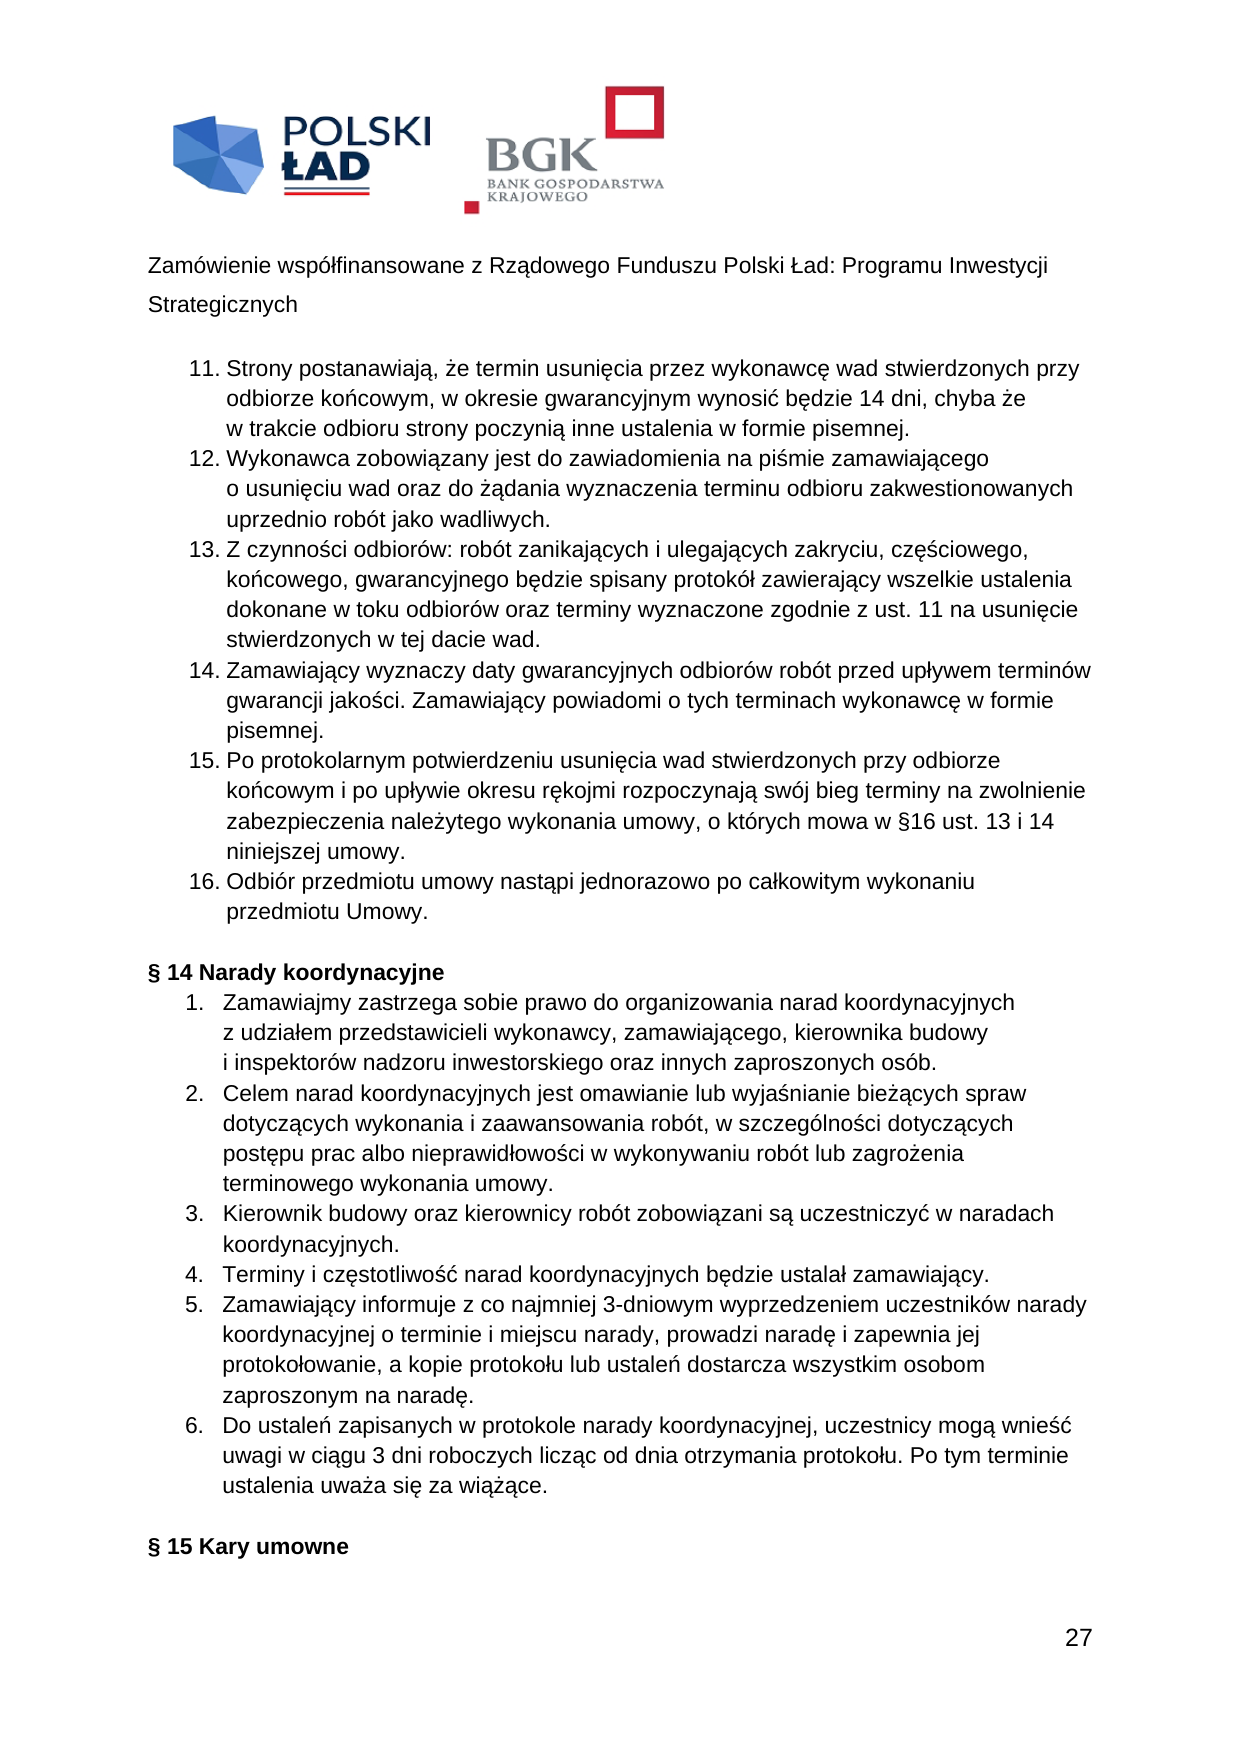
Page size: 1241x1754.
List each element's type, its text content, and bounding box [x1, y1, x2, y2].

list Do ustaleń zapisanych w protokole narady koordynacyjnej, uczestnicy mogą wnieść uwagi w ciągu 3 dni roboczych licząc od dnia otrzymania protokołu. Po tym terminie ustalenia uważa się za wiążące. [185, 1412, 1093, 1499]
list Zamawiający informuje z co najmniej 3-dniowym wyprzedzeniem uczestników narady koordynacyjnej o terminie i miejscu narady, prowadzi naradę i zapewnia jej protokołowanie, a kopie protokołu lub ustaleń dostarcza wszystkim osobom zaproszonym na naradę. [185, 1291, 1093, 1408]
text § 14 Narady koordynacyjne [148, 959, 1093, 985]
list Zamawiajmy zastrzega sobie prawo do organizowania narad koordynacyjnych z udziałem przedstawicieli wykonawcy, zamawiającego, kierownika budowy i inspektorów nadzoru inwestorskiego oraz innych zaproszonych osób. [185, 989, 1093, 1076]
list Wykonawca zobowiązany jest do zawiadomienia na piśmie zamawiającego o usunięciu wad oraz do żądania wyznaczenia terminu odbioru zakwestionowanych uprzednio robót jako wadliwych. [189, 445, 1093, 532]
text § 15 Kary umowne [148, 1533, 1093, 1559]
list Z czynności odbiorów: robót zanikających i ulegających zakryciu, częściowego, końcowego, gwarancyjnego będzie spisany protokół zawierający wszelkie ustalenia dokonane w toku odbiorów oraz terminy wyznaczone zgodnie z ust. 11 na usunięcie stwierdzonych w tej dacie wad. [189, 536, 1093, 653]
list Po protokolarnym potwierdzeniu usunięcia wad stwierdzonych przy odbiorze końcowym i po upływie okresu rękojmi rozpoczynają swój bieg terminy na zwolnienie zabezpieczenia należytego wykonania umowy, o których mowa w §16 ust. 13 i 14 niniejszej umowy. [189, 747, 1093, 864]
list Terminy i częstotliwość narad koordynacyjnych będzie ustalał zamawiający. [185, 1261, 1093, 1287]
list Celem narad koordynacyjnych jest omawianie lub wyjaśnianie bieżących spraw dotyczących wykonania i zaawansowania robót, w szczególności dotyczących postępu prac albo nieprawidłowości w wykonywaniu robót lub zagrożenia terminowego wykonania umowy. [185, 1079, 1093, 1197]
list Strony postanawiają, że termin usunięcia przez wykonawcę wad stwierdzonych przy odbiorze końcowym, w okresie gwarancyjnym wynosić będzie 14 dni, chyba że w trakcie odbioru strony poczynią inne ustalenia w formie pisemnej. [189, 354, 1093, 441]
list Zamawiający wyznaczy daty gwarancyjnych odbiorów robót przed upływem terminów gwarancji jakości. Zamawiający powiadomi o tych terminach wykonawcę w formie pisemnej. [189, 657, 1093, 743]
picture [148, 74, 688, 227]
list Odbiór przedmiotu umowy nastąpi jednorazowo po całkowitym wykonaniu przedmiotu Umowy. [189, 868, 1093, 925]
list Kierownik budowy oraz kierownicy robót zobowiązani są uczestniczyć w naradach koordynacyjnych. [185, 1200, 1093, 1257]
